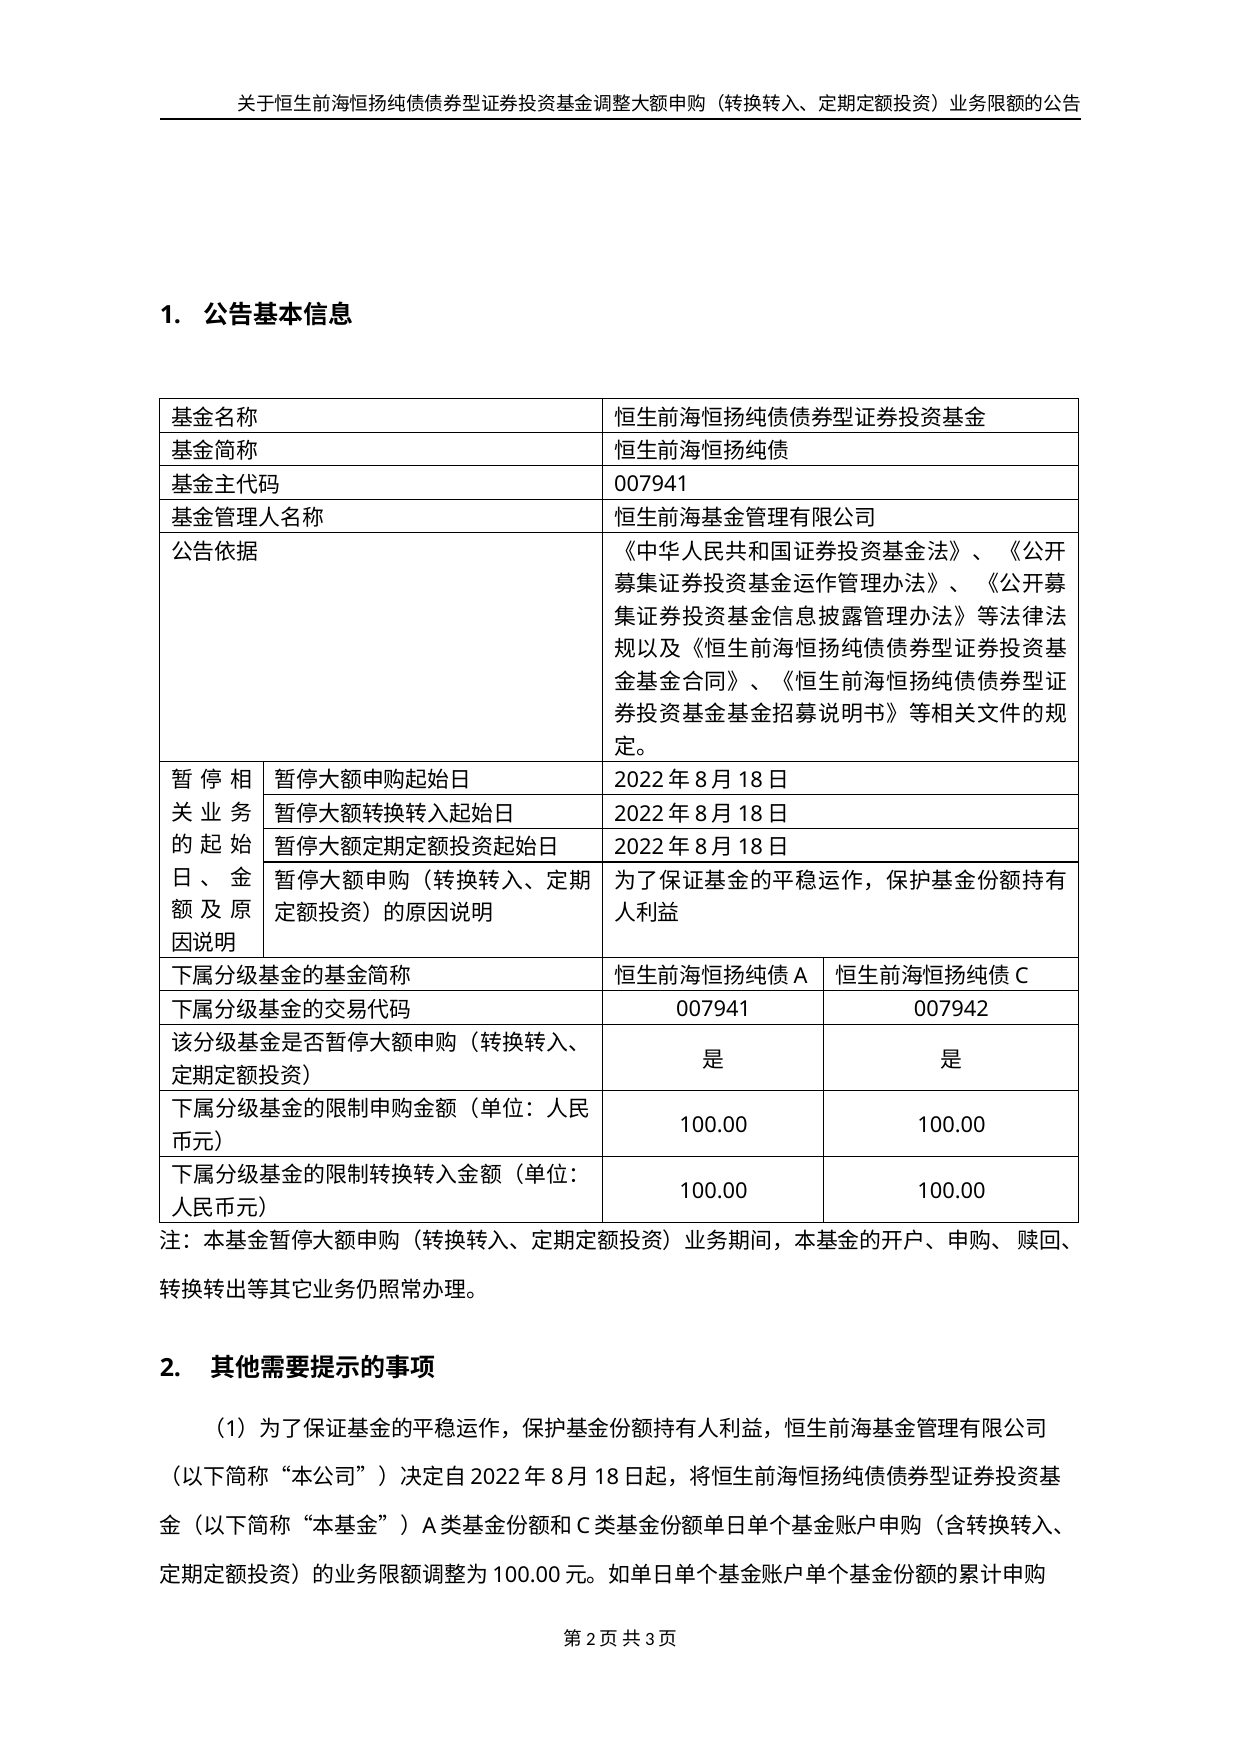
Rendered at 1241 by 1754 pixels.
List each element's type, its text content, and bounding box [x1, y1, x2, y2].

table_cell 2022年8月18日 [603, 762, 1078, 794]
table_cell 《中华人民共和国证券投资基金法》、 《公开募集证券投资基金运作管理办法》、 《公开募集证券投资基金信息披露管理办法》等法律法规以及《恒生前海恒扬纯债债券型证券投资基金基金合同》、《恒生前海恒扬纯债债券型证券投资基金基金招募说明书》等相关文件的规定。 [603, 533, 1078, 761]
table_cell 下属分级基金的限制转换转入金额（单位：人民币元） [160, 1157, 602, 1222]
table_cell 007941 [603, 466, 1078, 499]
table_cell 恒生前海恒扬纯债 [603, 433, 1078, 465]
text 注：本基金暂停大额申购（转换转入、定期定额投资）业务期间，本基金的开户、申购、 赎回、转换转出等其它业务仍照常办理。 [159, 1223, 1081, 1304]
table_cell 100.00 [824, 1157, 1078, 1222]
table_cell 100.00 [824, 1091, 1078, 1156]
table_cell 公告依据 [160, 533, 602, 761]
table_cell 暂停相关业务的起始日、金额及原因说明 [160, 762, 263, 957]
table_cell 基金主代码 [160, 466, 602, 499]
table_cell 100.00 [603, 1157, 823, 1222]
table_cell 基金管理人名称 [160, 500, 602, 532]
table_cell 2022年8月18日 [603, 795, 1078, 828]
table_cell 基金简称 [160, 433, 602, 465]
table_cell 暂停大额申购（转换转入、定期定额投资）的原因说明 [264, 863, 602, 957]
table_cell 该分级基金是否暂停大额申购（转换转入、定期定额投资） [160, 1025, 602, 1090]
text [159, 1410, 1081, 1589]
subtitle 其他需要提示的事项 [159, 1333, 1081, 1398]
subtitle 公告基本信息 [159, 280, 1081, 345]
table_cell 是 [603, 1025, 823, 1090]
table_cell 暂停大额转换转入起始日 [264, 795, 602, 828]
table_cell 恒生前海恒扬纯债A [603, 958, 823, 990]
table_cell 2022年8月18日 [603, 829, 1078, 861]
table_cell 下属分级基金的限制申购金额（单位：人民币元） [160, 1091, 602, 1156]
table_cell 暂停大额定期定额投资起始日 [264, 829, 602, 861]
table_cell 007942 [824, 991, 1078, 1024]
table_cell 下属分级基金的交易代码 [160, 991, 602, 1024]
table_cell 007941 [603, 991, 823, 1024]
table_cell 为了保证基金的平稳运作，保护基金份额持有人利益 [603, 863, 1078, 957]
table_cell 恒生前海恒扬纯债C [824, 958, 1078, 990]
table_cell 是 [824, 1025, 1078, 1090]
table_header 恒生前海恒扬纯债债券型证券投资基金 [603, 399, 1078, 432]
table_header 基金名称 [160, 399, 602, 432]
table_cell 恒生前海基金管理有限公司 [603, 500, 1078, 532]
table_cell 100.00 [603, 1091, 823, 1156]
table_cell 暂停大额申购起始日 [264, 762, 602, 794]
table_cell 下属分级基金的基金简称 [160, 958, 602, 990]
